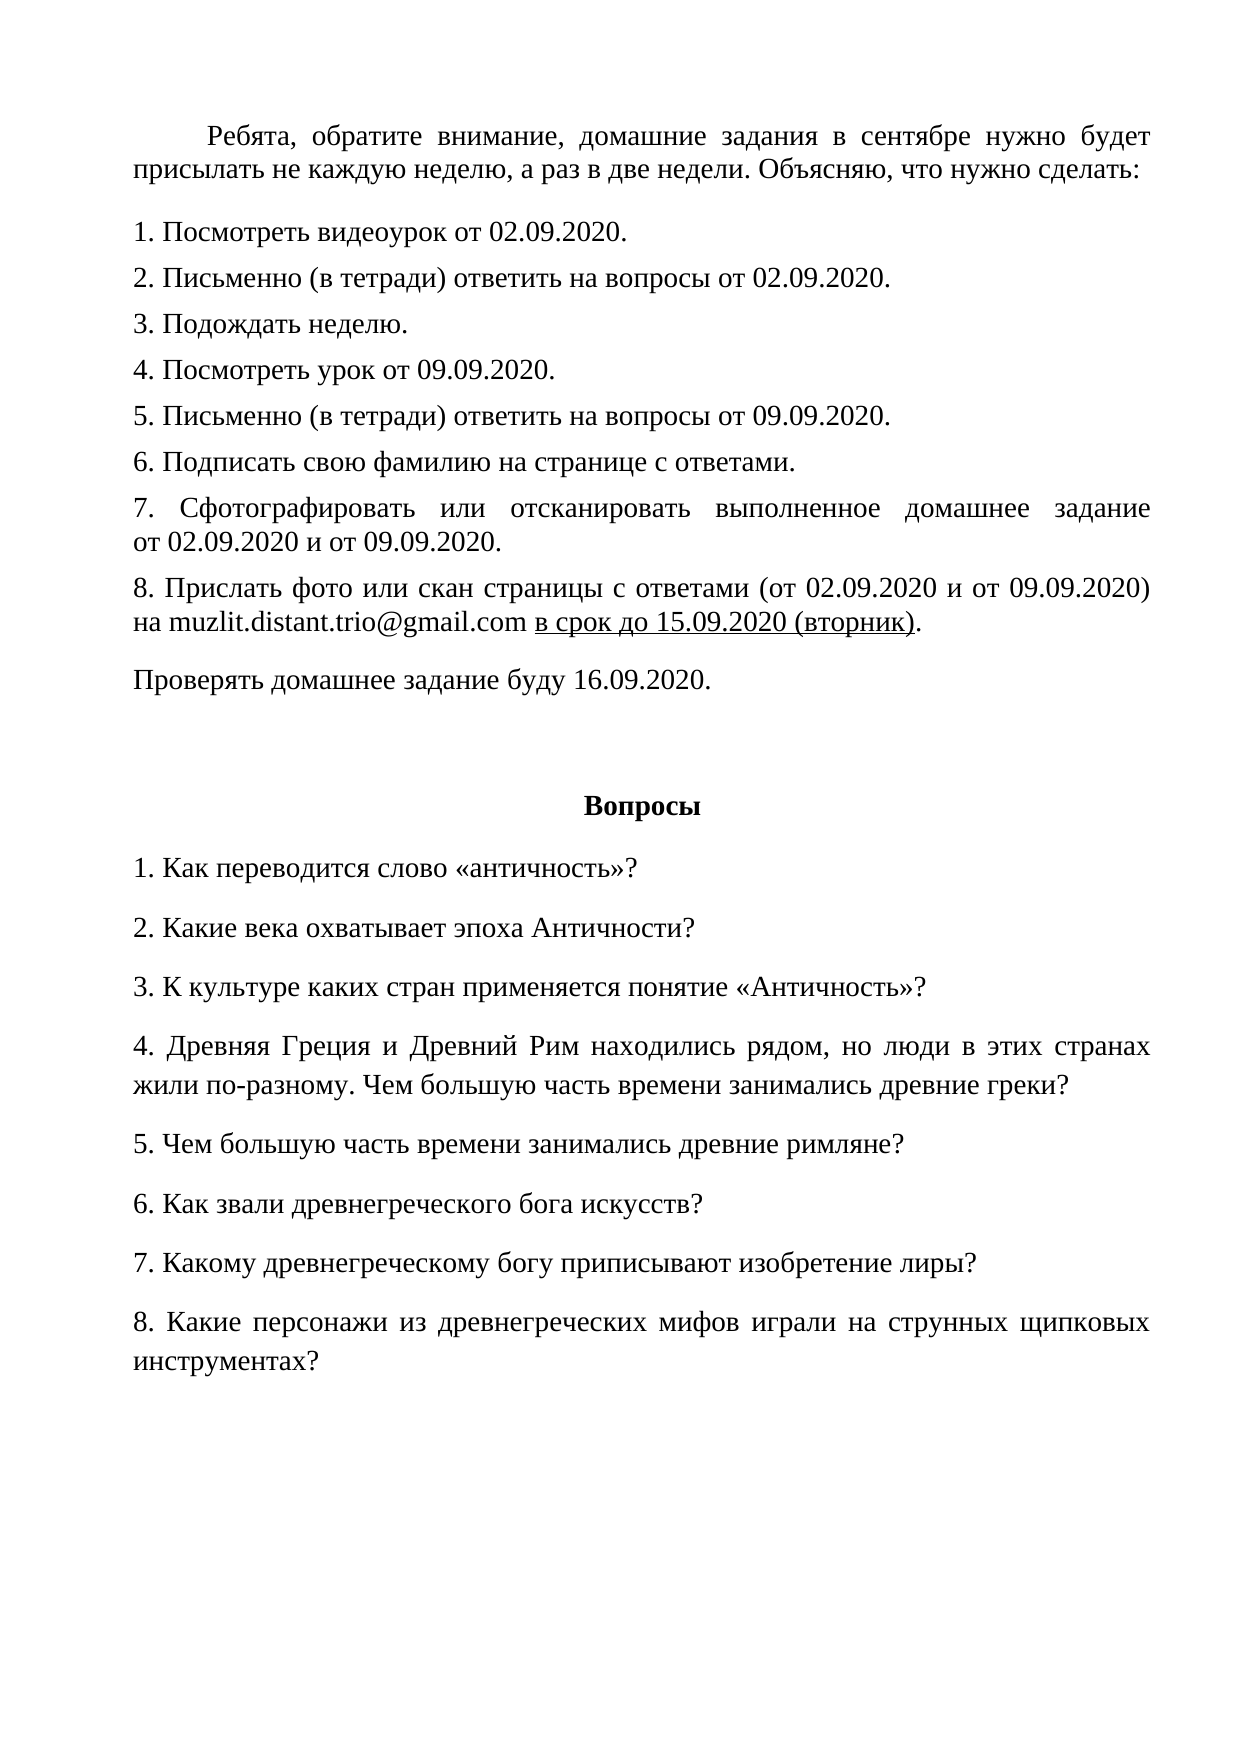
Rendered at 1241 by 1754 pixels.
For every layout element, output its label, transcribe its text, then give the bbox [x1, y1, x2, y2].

text 2. Какие века охватывает эпоха Античности? [133, 910, 1152, 943]
text 6. Подписать свою фамилию на странице с ответами. [133, 444, 1152, 478]
text 2. Письменно (в тетради) ответить на вопросы от 02.09.2020. [133, 260, 1152, 294]
text 8. Прислать фото или скан страницы с ответами (от 02.09.2020 и от 09.09.2020) на muzlit.distant.trio@gmail.com в срок до 15.09.2020 (вторник). [133, 570, 1152, 637]
text 7. Какому древнегреческому богу приписывают изобретение лиры? [133, 1245, 1152, 1279]
text 7. Сфотографировать или отсканировать выполненное домашнее задание от 02.09.2020 и от 09.09.2020. [133, 491, 1152, 558]
text 1. Как переводится слово «античность»? [133, 850, 1152, 884]
text 5. Письменно (в тетради) ответить на вопросы от 09.09.2020. [133, 398, 1152, 432]
text 8. Какие персонажи из древнегреческих мифов играли на струнных щипковых инструментах? [133, 1304, 1152, 1377]
text Вопросы [133, 788, 1152, 821]
text 6. Как звали древнегреческого бога искусств? [133, 1186, 1152, 1219]
text 3. К культуре каких стран применяется понятие «Античность»? [133, 969, 1152, 1003]
text 3. Подождать неделю. [133, 306, 1152, 340]
text Проверять домашнее задание буду 16.09.2020. [133, 662, 1152, 696]
text 5. Чем большую часть времени занимались древние римляне? [133, 1126, 1152, 1160]
text 4. Древняя Греция и Древний Рим находились рядом, но люди в этих странах жили по-разному. Чем большую часть времени занимались древние греки? [133, 1028, 1152, 1101]
text Ребята, обратите внимание, домашние задания в сентябре нужно будет присылать не каждую неделю, а раз в две недели. Объясняю, что нужно сделать: [133, 118, 1152, 185]
text 1. Посмотреть видеоурок от 02.09.2020. [133, 214, 1152, 248]
text 4. Посмотреть урок от 09.09.2020. [133, 352, 1152, 386]
